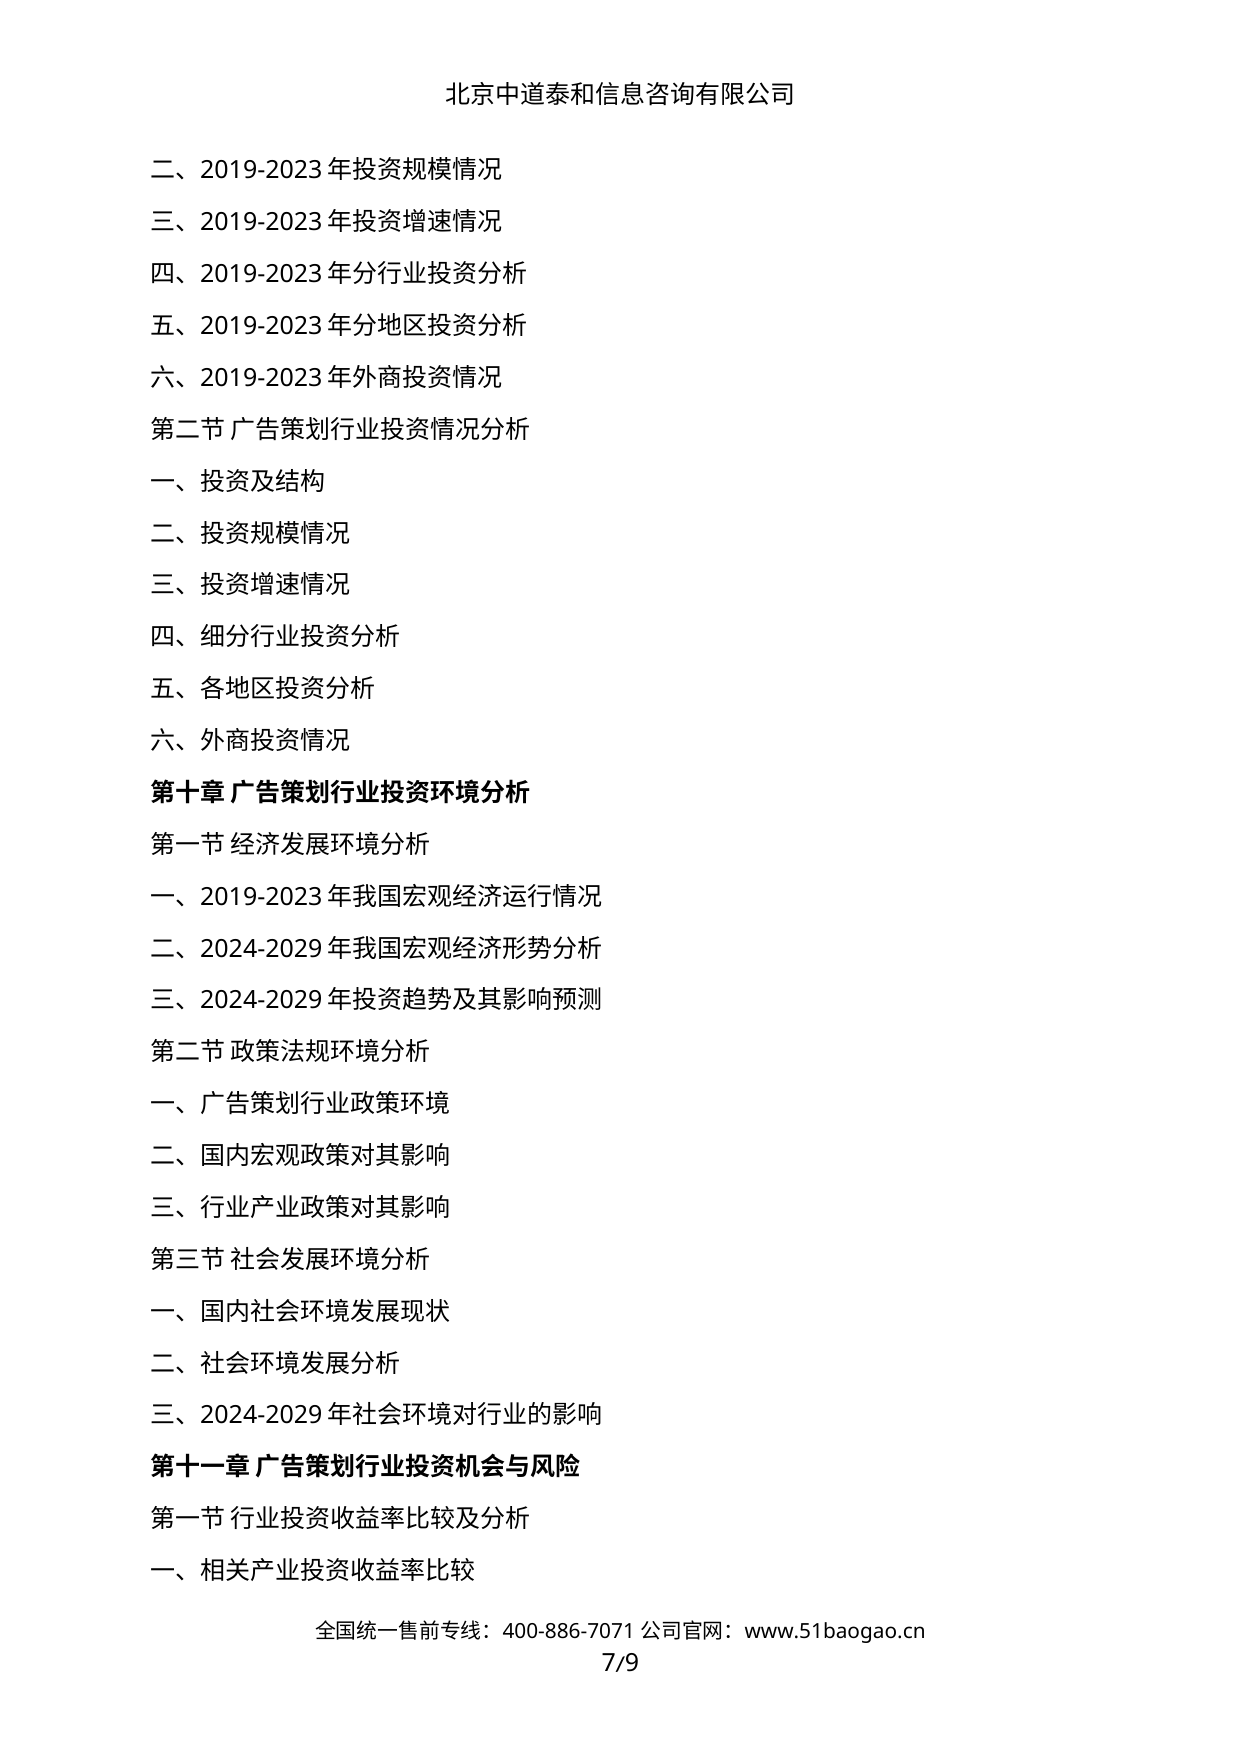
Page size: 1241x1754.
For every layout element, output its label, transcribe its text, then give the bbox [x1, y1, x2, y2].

text 四、2019-2023年分行业投资分析 [150, 254, 1090, 290]
text 三、2024-2029年社会环境对行业的影响 [150, 1395, 1090, 1431]
text 五、2019-2023年分地区投资分析 [150, 306, 1090, 342]
text 六、2019-2023年外商投资情况 [150, 357, 1090, 394]
text 一、投资及结构 [150, 461, 1090, 497]
text 五、各地区投资分析 [150, 669, 1090, 705]
text 二、投资规模情况 [150, 513, 1090, 549]
text 三、2019-2023年投资增速情况 [150, 202, 1090, 238]
text 三、2024-2029年投资趋势及其影响预测 [150, 980, 1090, 1016]
text 第三节 社会发展环境分析 [150, 1239, 1090, 1276]
text 第一节 行业投资收益率比较及分析 [150, 1499, 1090, 1535]
text 第一节 经济发展环境分析 [150, 824, 1090, 861]
text 二、2019-2023年投资规模情况 [150, 150, 1090, 186]
text 二、2024-2029年我国宏观经济形势分析 [150, 928, 1090, 964]
text 六、外商投资情况 [150, 721, 1090, 757]
text 一、相关产业投资收益率比较 [150, 1551, 1090, 1587]
text 四、细分行业投资分析 [150, 617, 1090, 653]
text 第十章 广告策划行业投资环境分析 [150, 772, 1090, 809]
text 一、广告策划行业政策环境 [150, 1084, 1090, 1120]
text 第十一章 广告策划行业投资机会与风险 [150, 1447, 1090, 1483]
text 一、2019-2023年我国宏观经济运行情况 [150, 876, 1090, 912]
text 第二节 政策法规环境分析 [150, 1032, 1090, 1068]
text 一、国内社会环境发展现状 [150, 1291, 1090, 1327]
text 三、行业产业政策对其影响 [150, 1187, 1090, 1224]
text 二、社会环境发展分析 [150, 1343, 1090, 1379]
text 第二节 广告策划行业投资情况分析 [150, 409, 1090, 446]
text 二、国内宏观政策对其影响 [150, 1136, 1090, 1172]
text 三、投资增速情况 [150, 565, 1090, 601]
